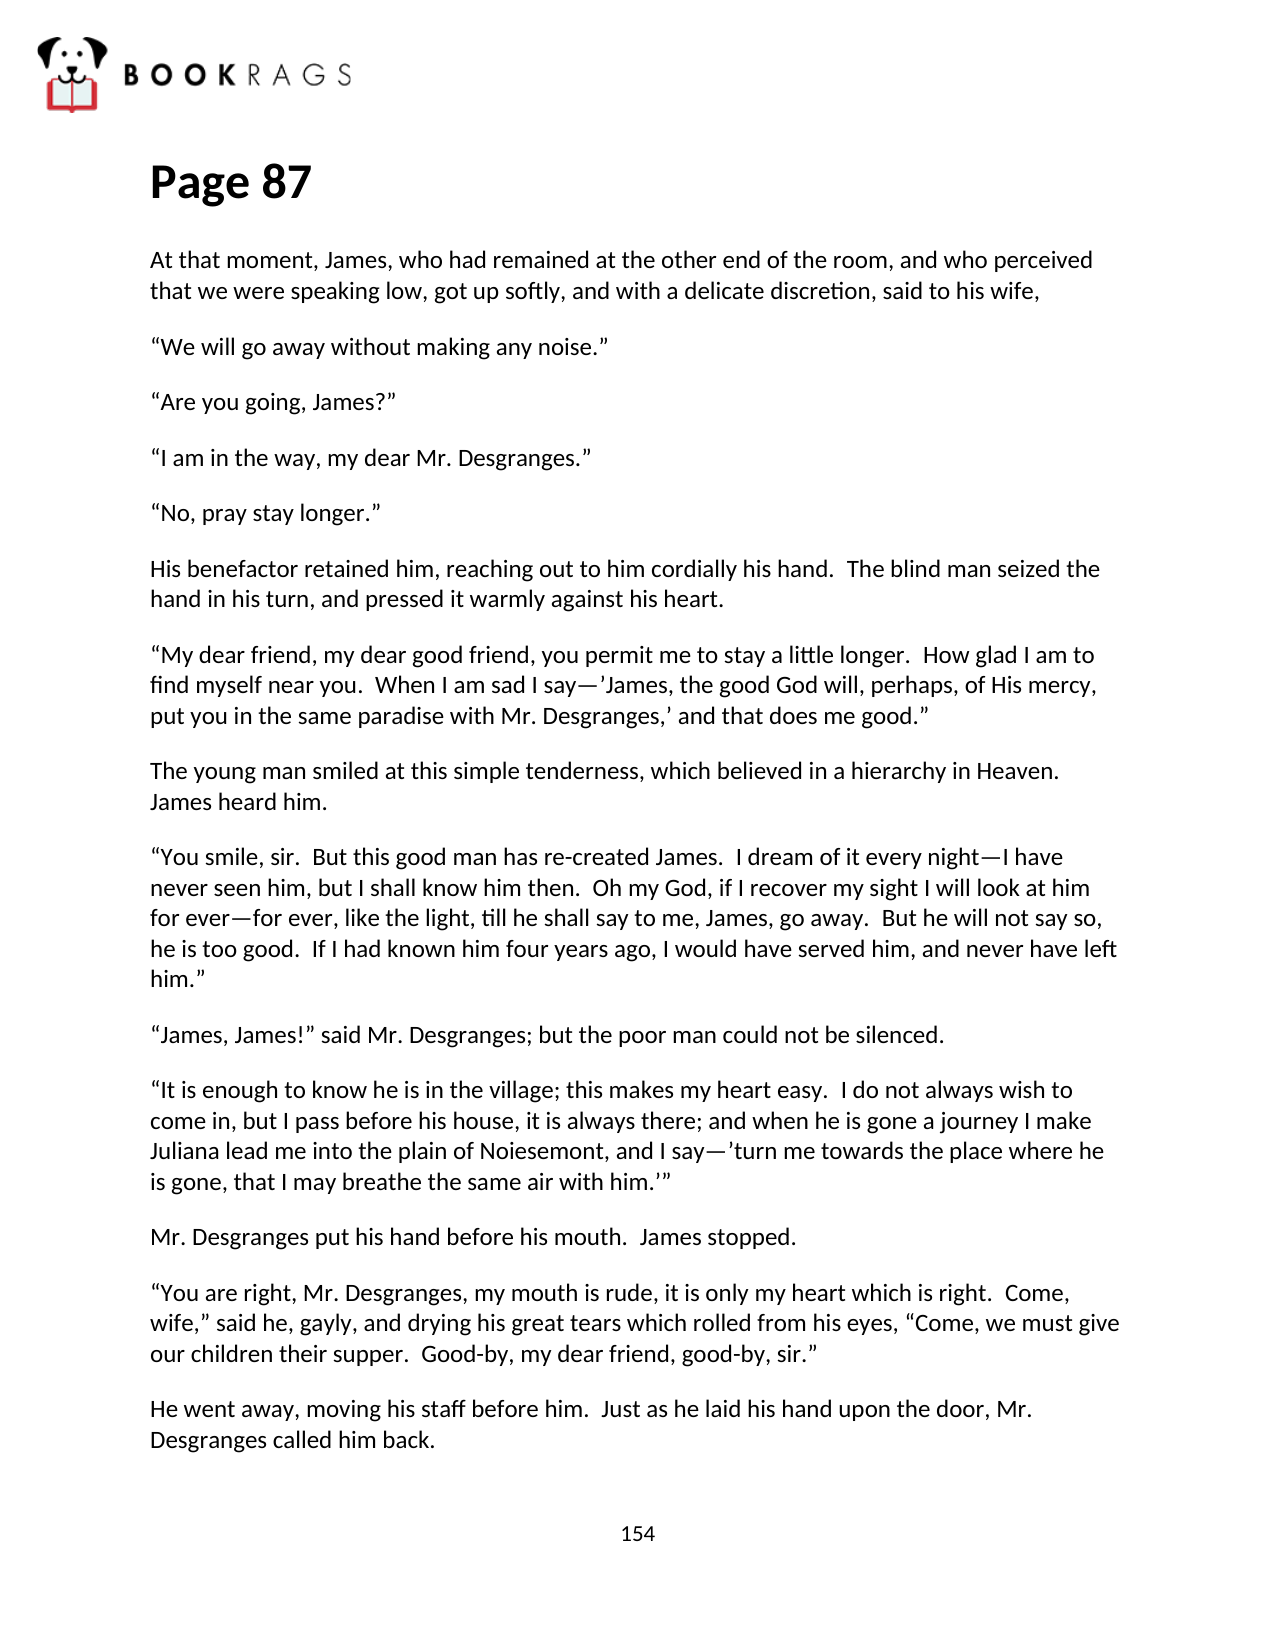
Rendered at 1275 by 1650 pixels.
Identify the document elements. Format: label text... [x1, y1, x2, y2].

text “It is enough to know he is in the village; this makes my heart easy. I do not always wish to come in, but I pass before his house, it is always there; and when he is gone a journey I make Juliana lead me into the plain of Noiesemont, and I say—­’turn me towards the place where he is gone, that I may breathe the same air with him.’” [150, 1074, 1125, 1197]
text “James, James!” said Mr. Desgranges; but the poor man could not be silenced. [150, 1019, 1125, 1049]
text “I am in the way, my dear Mr. Desgranges.” [150, 442, 1125, 472]
text “No, pray stay longer.” [150, 497, 1125, 528]
text “You smile, sir. But this good man has re-created James. I dream of it every night—­I have never seen him, but I shall know him then. Oh my God, if I recover my sight I will look at him for ever—­for ever, like the light, till he shall say to me, James, go away. But he will not say so, he is too good. If I had known him four years ago, I would have served him, and never have left him.” [150, 841, 1125, 994]
text He went away, moving his staff before him. Just as he laid his hand upon the door, Mr. Desgranges called him back. [150, 1394, 1125, 1455]
text Mr. Desgranges put his hand before his mouth. James stopped. [150, 1222, 1125, 1252]
text “Are you going, James?” [150, 386, 1125, 417]
text His benefactor retained him, reaching out to him cordially his hand. The blind man seized the hand in his turn, and pressed it warmly against his heart. [150, 553, 1125, 614]
text “You are right, Mr. Desgranges, my mouth is rude, it is only my heart which is right. Come, wife,” said he, gayly, and drying his great tears which rolled from his eyes, “Come, we must give our children their supper. Good-by, my dear friend, good-by, sir.” [150, 1277, 1125, 1369]
picture [37, 37, 351, 113]
text At that moment, James, who had remained at the other end of the room, and who perceived that we were speaking low, got up softly, and with a delicate discretion, said to his wife, [150, 244, 1125, 306]
text Page 87 [150, 150, 1125, 211]
text “My dear friend, my dear good friend, you permit me to stay a little longer. How glad I am to find myself near you. When I am sad I say—­’James, the good God will, perhaps, of His mercy, put you in the same paradise with Mr. Desgranges,’ and that does me good.” [150, 639, 1125, 730]
text The young man smiled at this simple tenderness, which believed in a hierarchy in Heaven. James heard him. [150, 755, 1125, 816]
text “We will go away without making any noise.” [150, 331, 1125, 361]
